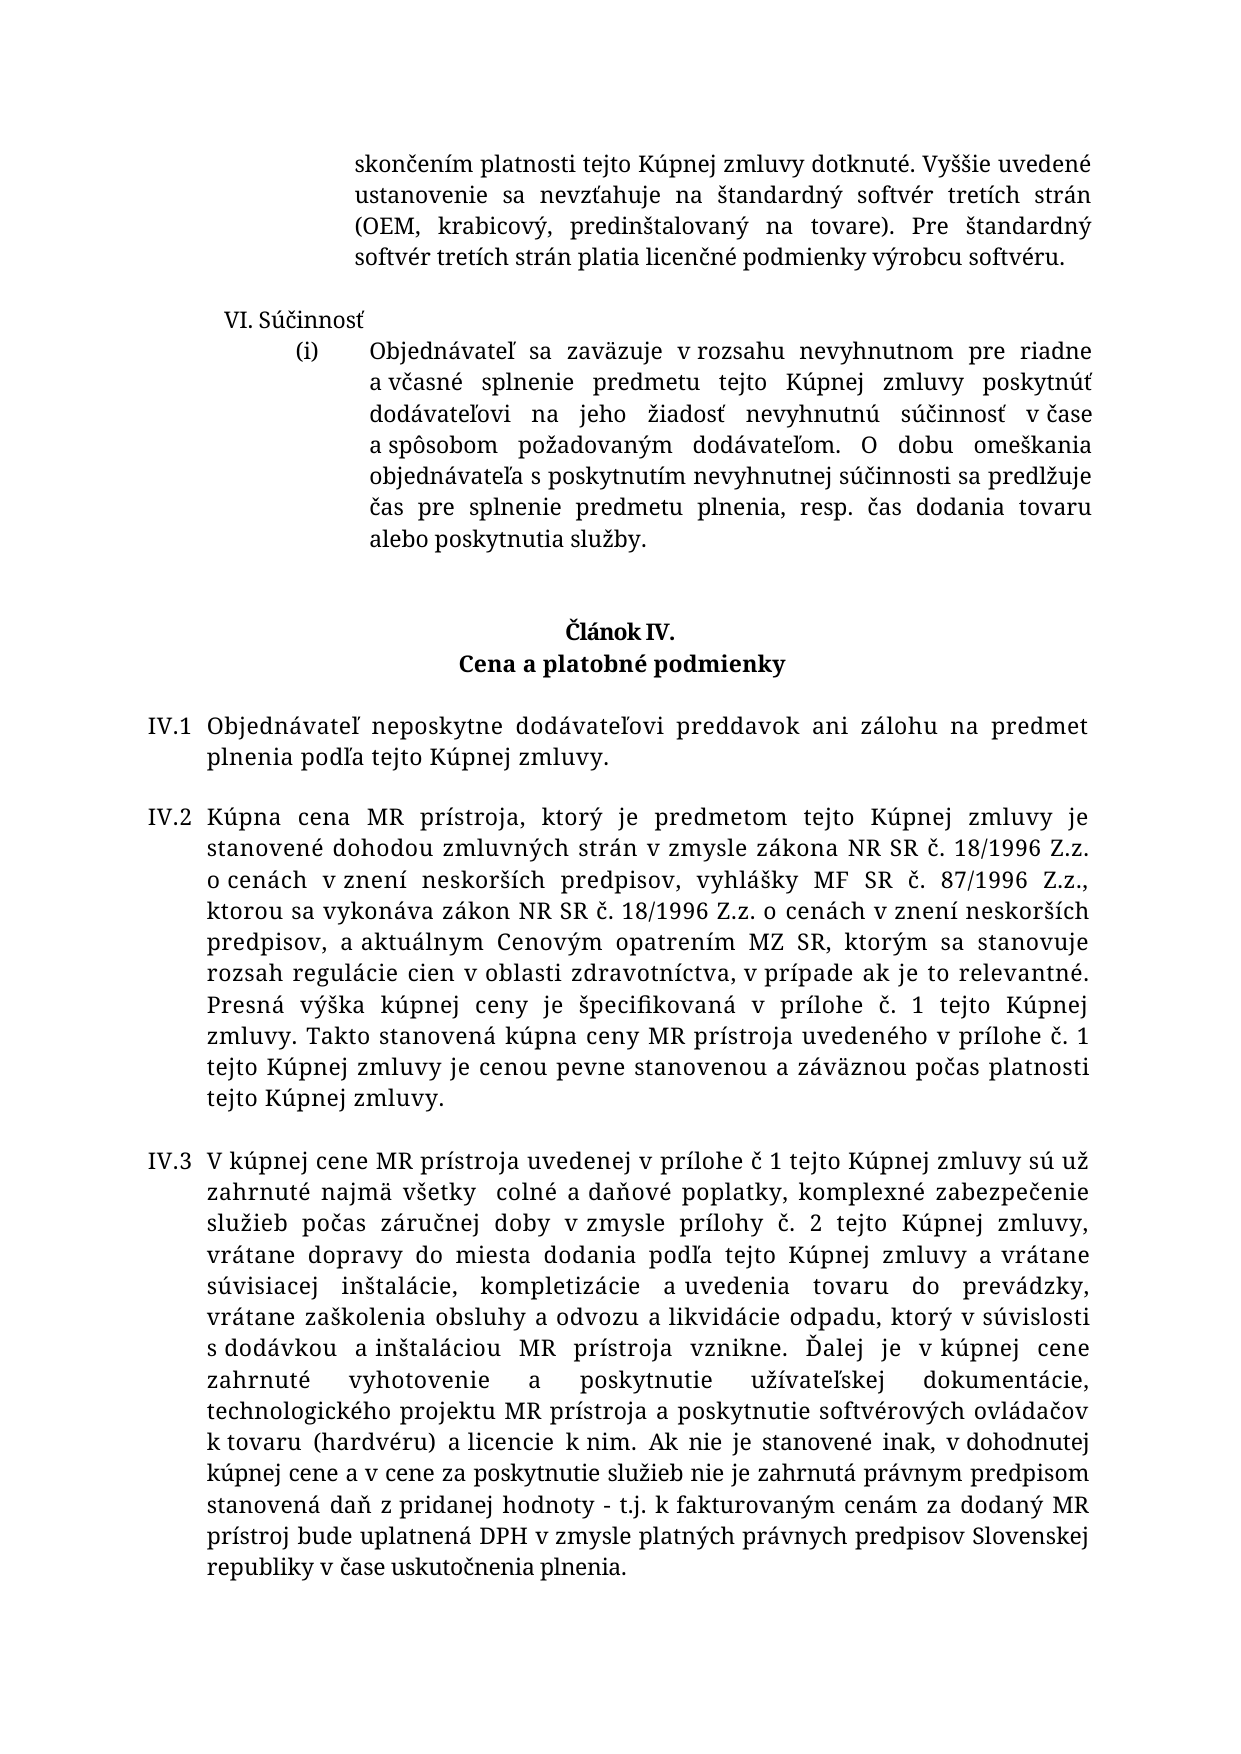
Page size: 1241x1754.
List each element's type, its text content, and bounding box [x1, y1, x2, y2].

list Objednávateľ sa zaväzuje v rozsahu nevyhnutnom pre riadne a včasné splnenie predmetu tejto Kúpnej zmluvy poskytnúť dodávateľovi na jeho žiadosť nevyhnutnú súčinnosť v čase a spôsobom požadovaným dodávateľom. O dobu omeškania objednávateľa s poskytnutím nevyhnutnej súčinnosti sa predlžuje čas pre splnenie predmetu plnenia, resp. čas dodania tovaru alebo poskytnutia služby. [295, 335, 1093, 554]
text Článok IV. [149, 616, 1093, 648]
list Objednávateľ neposkytne dodávateľovi preddavok ani zálohu na predmet plnenia podľa tejto Kúpnej zmluvy. [148, 710, 1090, 773]
list V kúpnej cene MR prístroja uvedenej v prílohe č 1 tejto Kúpnej zmluvy sú už zahrnuté najmä všetky colné a daňové poplatky, komplexné zabezpečenie služieb počas záručnej doby v zmysle prílohy č. 2 tejto Kúpnej zmluvy, vrátane dopravy do miesta dodania podľa tejto Kúpnej zmluvy a vrátane súvisiacej inštalácie, kompletizácie a uvedenia tovaru do prevádzky, vrátane zaškolenia obsluhy a odvozu a likvidácie odpadu, ktorý v súvislosti s dodávkou a inštaláciou MR prístroja vznikne. Ďalej je v kúpnej cene zahrnuté vyhotovenie a poskytnutie užívateľskej dokumentácie, technologického projektu MR prístroja a poskytnutie softvérových ovládačov k tovaru (hardvéru) a licencie k nim. Ak nie je stanovené inak, v dohodnutej kúpnej cene a v cene za poskytnutie služieb nie je zahrnutá právnym predpisom stanovená daň z pridanej hodnoty - t.j. k fakturovaným cenám za dodaný MR prístroj bude uplatnená DPH v zmysle platných právnych predpisov Slovenskej republiky v čase uskutočnenia plnenia. [148, 1145, 1090, 1582]
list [297, 148, 1093, 273]
text VI. Súčinnosť [224, 304, 1093, 335]
list Kúpna cena MR prístroja, ktorý je predmetom tejto Kúpnej zmluvy je stanovené dohodou zmluvných strán v zmysle zákona NR SR č. 18/1996 Z.z. o cenách v znení neskorších predpisov, vyhlášky MF SR č. 87/1996 Z.z., ktorou sa vykonáva zákon NR SR č. 18/1996 Z.z. o cenách v znení neskorších predpisov, a aktuálnym Cenovým opatrením MZ SR, ktorým sa stanovuje rozsah regulácie cien v oblasti zdravotníctva, v prípade ak je to relevantné. Presná výška kúpnej ceny je špecifikovaná v prílohe č. 1 tejto Kúpnej zmluvy. Takto stanovená kúpna ceny MR prístroja uvedeného v prílohe č. 1 tejto Kúpnej zmluvy je cenou pevne stanovenou a záväznou počas platnosti tejto Kúpnej zmluvy. [148, 801, 1090, 1113]
text Cena a platobné podmienky [152, 648, 1093, 679]
